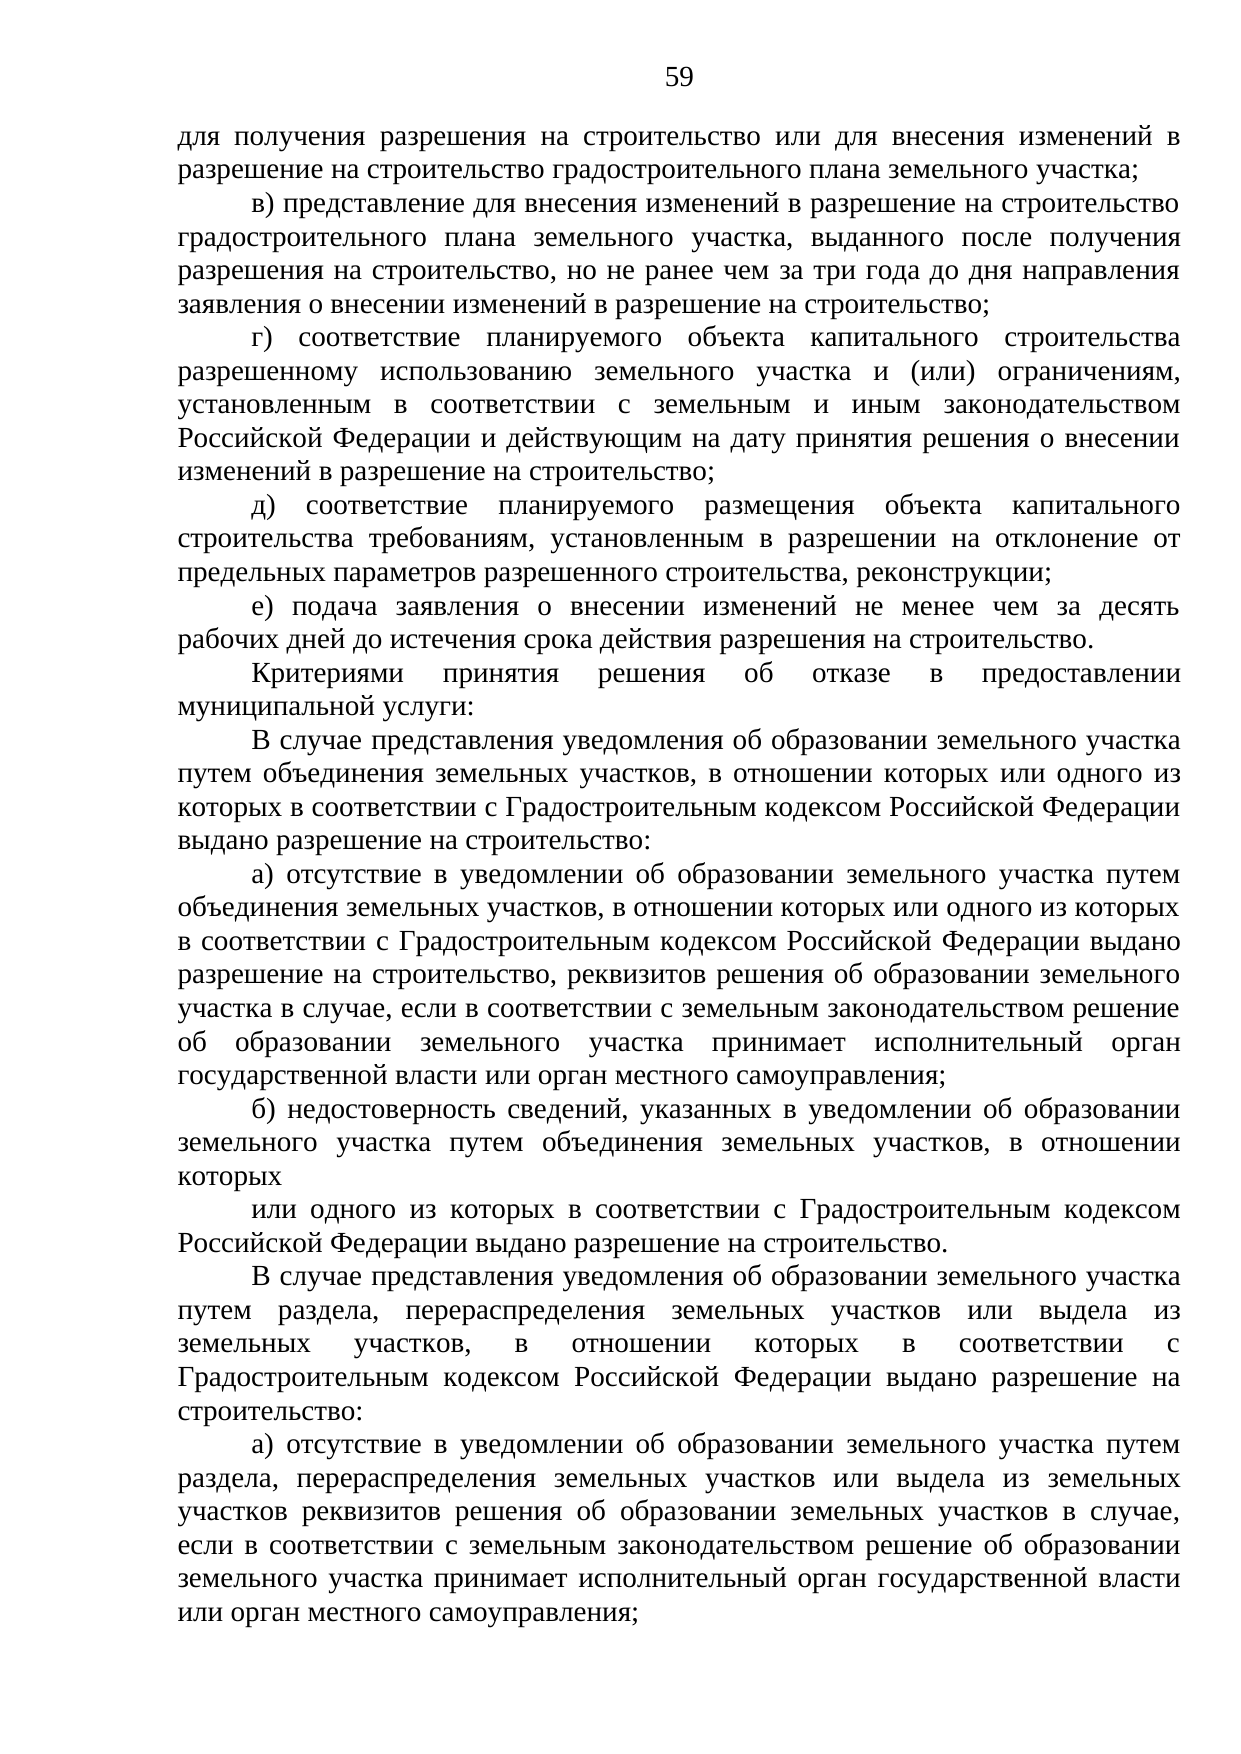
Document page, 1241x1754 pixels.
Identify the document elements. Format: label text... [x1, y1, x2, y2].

text а) отсутствие в уведомлении об образовании земельного участка путем раздела, перераспределения земельных участков или выдела из земельных участков реквизитов решения об образовании земельных участков в случае, если в соответствии с земельным законодательством решение об образовании земельного участка принимает исполнительный орган государственной власти или орган местного самоуправления; [177, 1426, 1181, 1627]
text а) отсутствие в уведомлении об образовании земельного участка путем объединения земельных участков, в отношении которых или одного из которых в соответствии с Градостроительным кодексом Российской Федерации выдано разрешение на строительство, реквизитов решения об образовании земельного участка в случае, если в соответствии с земельным законодательством решение об образовании земельного участка принимает исполнительный орган государственной власти или орган местного самоуправления; [177, 856, 1181, 1091]
text б) недостоверность сведений, указанных в уведомлении об образовании земельного участка путем объединения земельных участков, в отношении которых [177, 1091, 1181, 1191]
text или одного из которых в соответствии с Градостроительным кодексом Российской Федерации выдано разрешение на строительство. [177, 1191, 1181, 1258]
text г) соответствие планируемого объекта капитального строительства разрешенному использованию земельного участка и (или) ограничениям, установленным в соответствии с земельным и иным законодательством Российской Федерации и действующим на дату принятия решения о внесении изменений в разрешение на строительство; [177, 319, 1181, 487]
list В случае представления уведомления об образовании земельного участка путем раздела, перераспределения земельных участков или выдела из земельных участков, в отношении которых в соответствии с Градостроительным кодексом Российской Федерации выдано разрешение на строительство: [177, 1258, 1181, 1426]
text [177, 118, 1181, 185]
list В случае представления уведомления об образовании земельного участка путем объединения земельных участков, в отношении которых или одного из которых в соответствии с Градостроительным кодексом Российской Федерации выдано разрешение на строительство: [177, 722, 1181, 856]
text е) подача заявления о внесении изменений не менее чем за десять рабочих дней до истечения срока действия разрешения на строительство. [177, 588, 1181, 655]
text в) представление для внесения изменений в разрешение на строительство градостроительного плана земельного участка, выданного после получения разрешения на строительство, но не ранее чем за три года до дня направления заявления о внесении изменений в разрешение на строительство; [177, 185, 1181, 319]
text д) соответствие планируемого размещения объекта капитального строительства требованиям, установленным в разрешении на отклонение от предельных параметров разрешенного строительства, реконструкции; [177, 487, 1181, 588]
list Критериями принятия решения об отказе в предоставлении муниципальной услуги: [177, 655, 1181, 722]
